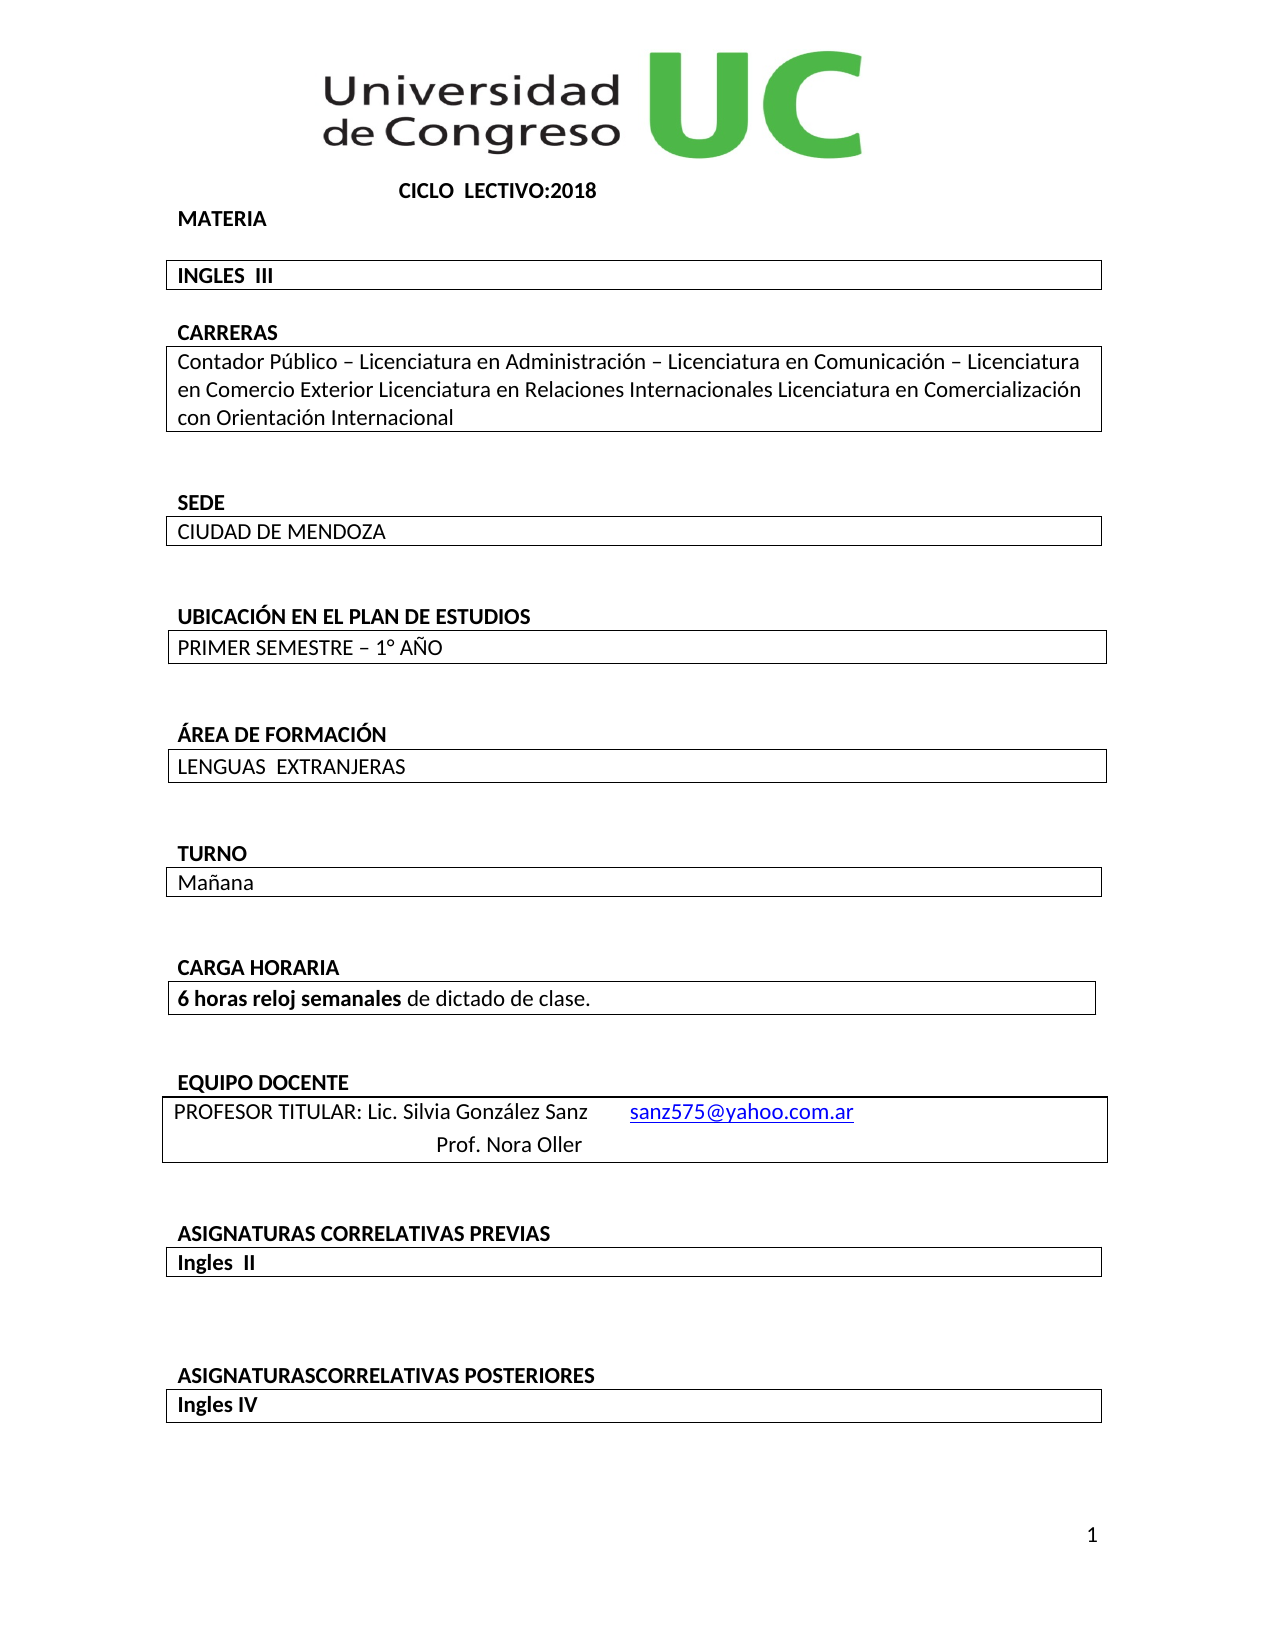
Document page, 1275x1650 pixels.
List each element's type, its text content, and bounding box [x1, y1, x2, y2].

text EQUIPO DOCENTE [177, 1068, 1098, 1096]
text SEDE [177, 488, 1098, 516]
text LENGUAS EXTRANJERAS [169, 750, 1106, 782]
table_header Mañana [167, 868, 1101, 896]
text CARRERAS [177, 318, 1098, 346]
text CICLO LECTIVO:2018 [177, 176, 1098, 204]
picture [315, 49, 869, 160]
text CARGA HORARIA [177, 953, 1098, 981]
text MATERIA [177, 204, 1098, 232]
text 6 horas reloj semanales de dictado de clase. [169, 982, 1095, 1014]
text ASIGNATURAS CORRELATIVAS PREVIAS [177, 1219, 1098, 1247]
table_header PROFESOR TITULAR: Lic. Silvia González Sanz sanz575@yahoo.com.ar Prof. Nora Oller [163, 1098, 1107, 1162]
text TURNO [177, 839, 1098, 867]
text PRIMER SEMESTRE – 1° AÑO [169, 631, 1106, 663]
table_header Ingles IV [167, 1390, 1101, 1422]
table_header INGLES III [167, 261, 1101, 289]
text UBICACIÓN EN EL PLAN DE ESTUDIOS [177, 602, 1098, 630]
text ASIGNATURASCORRELATIVAS POSTERIORES [177, 1361, 1098, 1389]
table_header CIUDAD DE MENDOZA [167, 517, 1101, 545]
table_header Ingles II [167, 1248, 1101, 1276]
text ÁREA DE FORMACIÓN [177, 721, 1098, 749]
table_header Contador Público – Licenciatura en Administración – Licenciatura en Comunicación – Licenciatura en Comercio Exterior Licenciatura en Relaciones Internacionales Licenciatura en Comercialización con Orientación Internacional [167, 347, 1101, 431]
